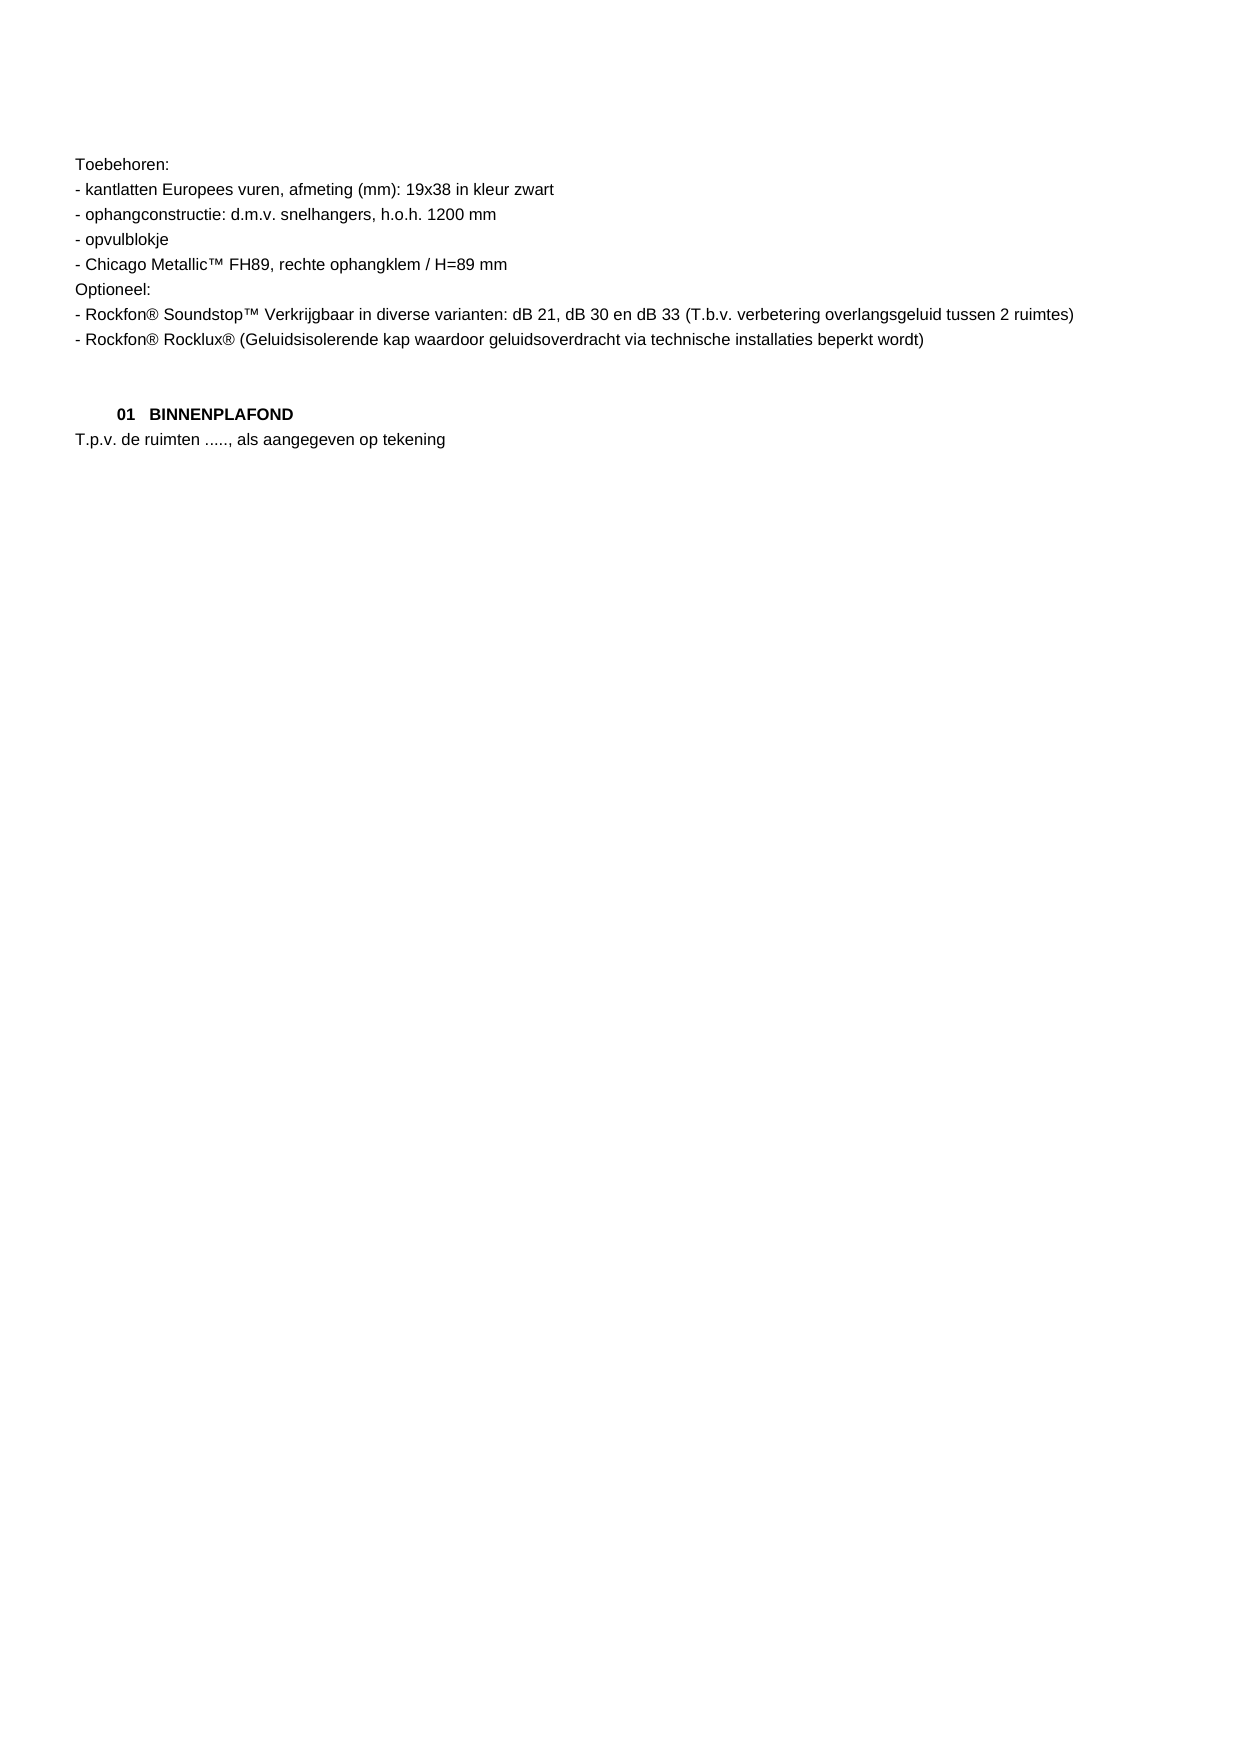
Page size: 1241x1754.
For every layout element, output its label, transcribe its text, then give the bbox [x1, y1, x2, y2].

text - Rockfon® Rocklux® (Geluidsisolerende kap waardoor geluidsoverdracht via technische installaties beperkt wordt) [75, 325, 1165, 350]
text Toebehoren: [75, 150, 1165, 175]
text - ophangconstructie: d.m.v. snelhangers, h.o.h. 1200 mm [75, 200, 1165, 225]
text - kantlatten Europees vuren, afmeting (mm): 19x38 in kleur zwart [75, 175, 1165, 200]
text - opvulblokje [75, 225, 1165, 250]
text Optioneel: [75, 275, 1165, 300]
text - Rockfon® Soundstop™ Verkrijgbaar in diverse varianten: dB 21, dB 30 en dB 33 (T.b.v. verbetering overlangsgeluid tussen 2 ruimtes) [75, 300, 1165, 325]
text T.p.v. de ruimten ....., als aangegeven op tekening [75, 425, 1165, 450]
text - Chicago Metallic™ FH89, rechte ophangklem / H=89 mm [75, 250, 1165, 275]
text 01 BINNENPLAFOND [75, 400, 1165, 425]
